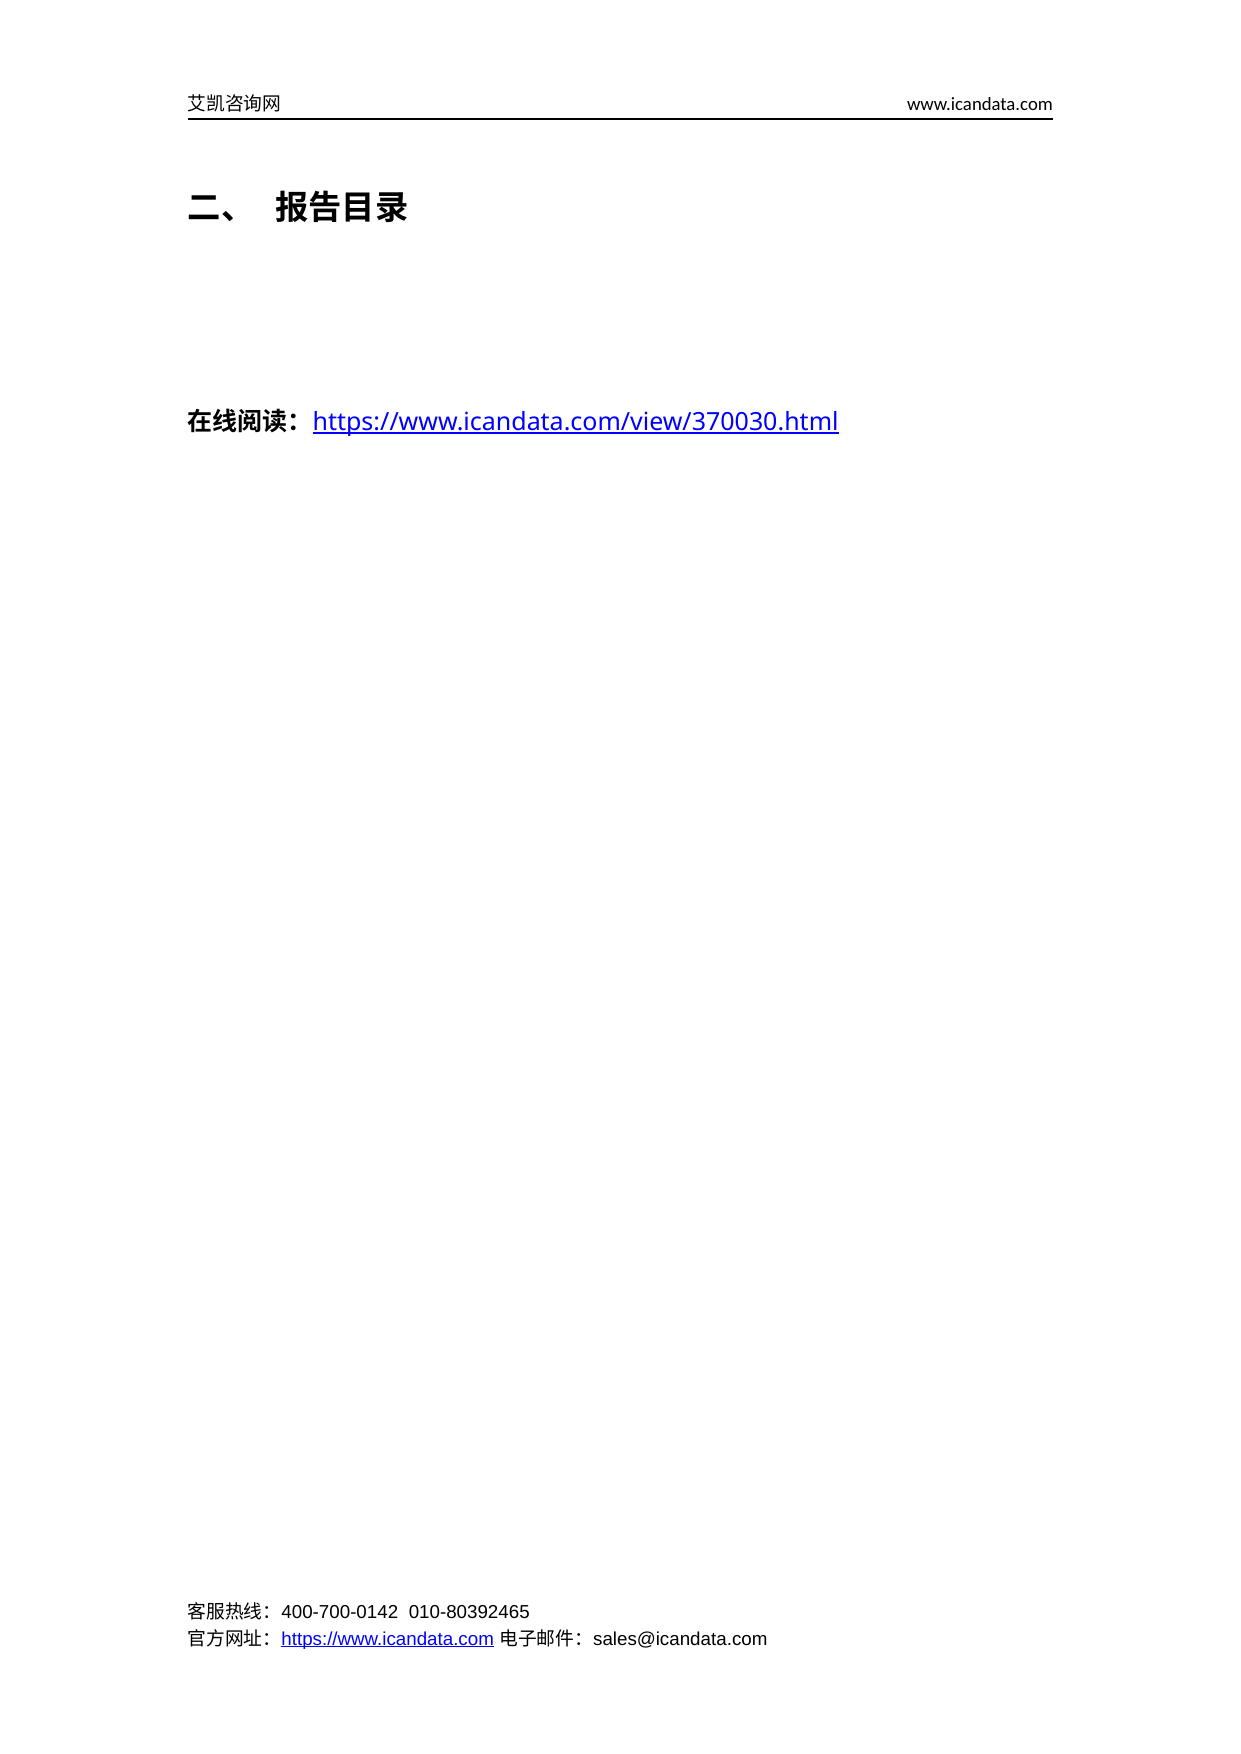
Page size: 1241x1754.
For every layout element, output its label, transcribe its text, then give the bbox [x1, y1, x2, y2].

subtitle 报告目录 [187, 172, 1053, 237]
text 在线阅读：https://www.icandata.com/view/370030.html [187, 387, 1053, 452]
